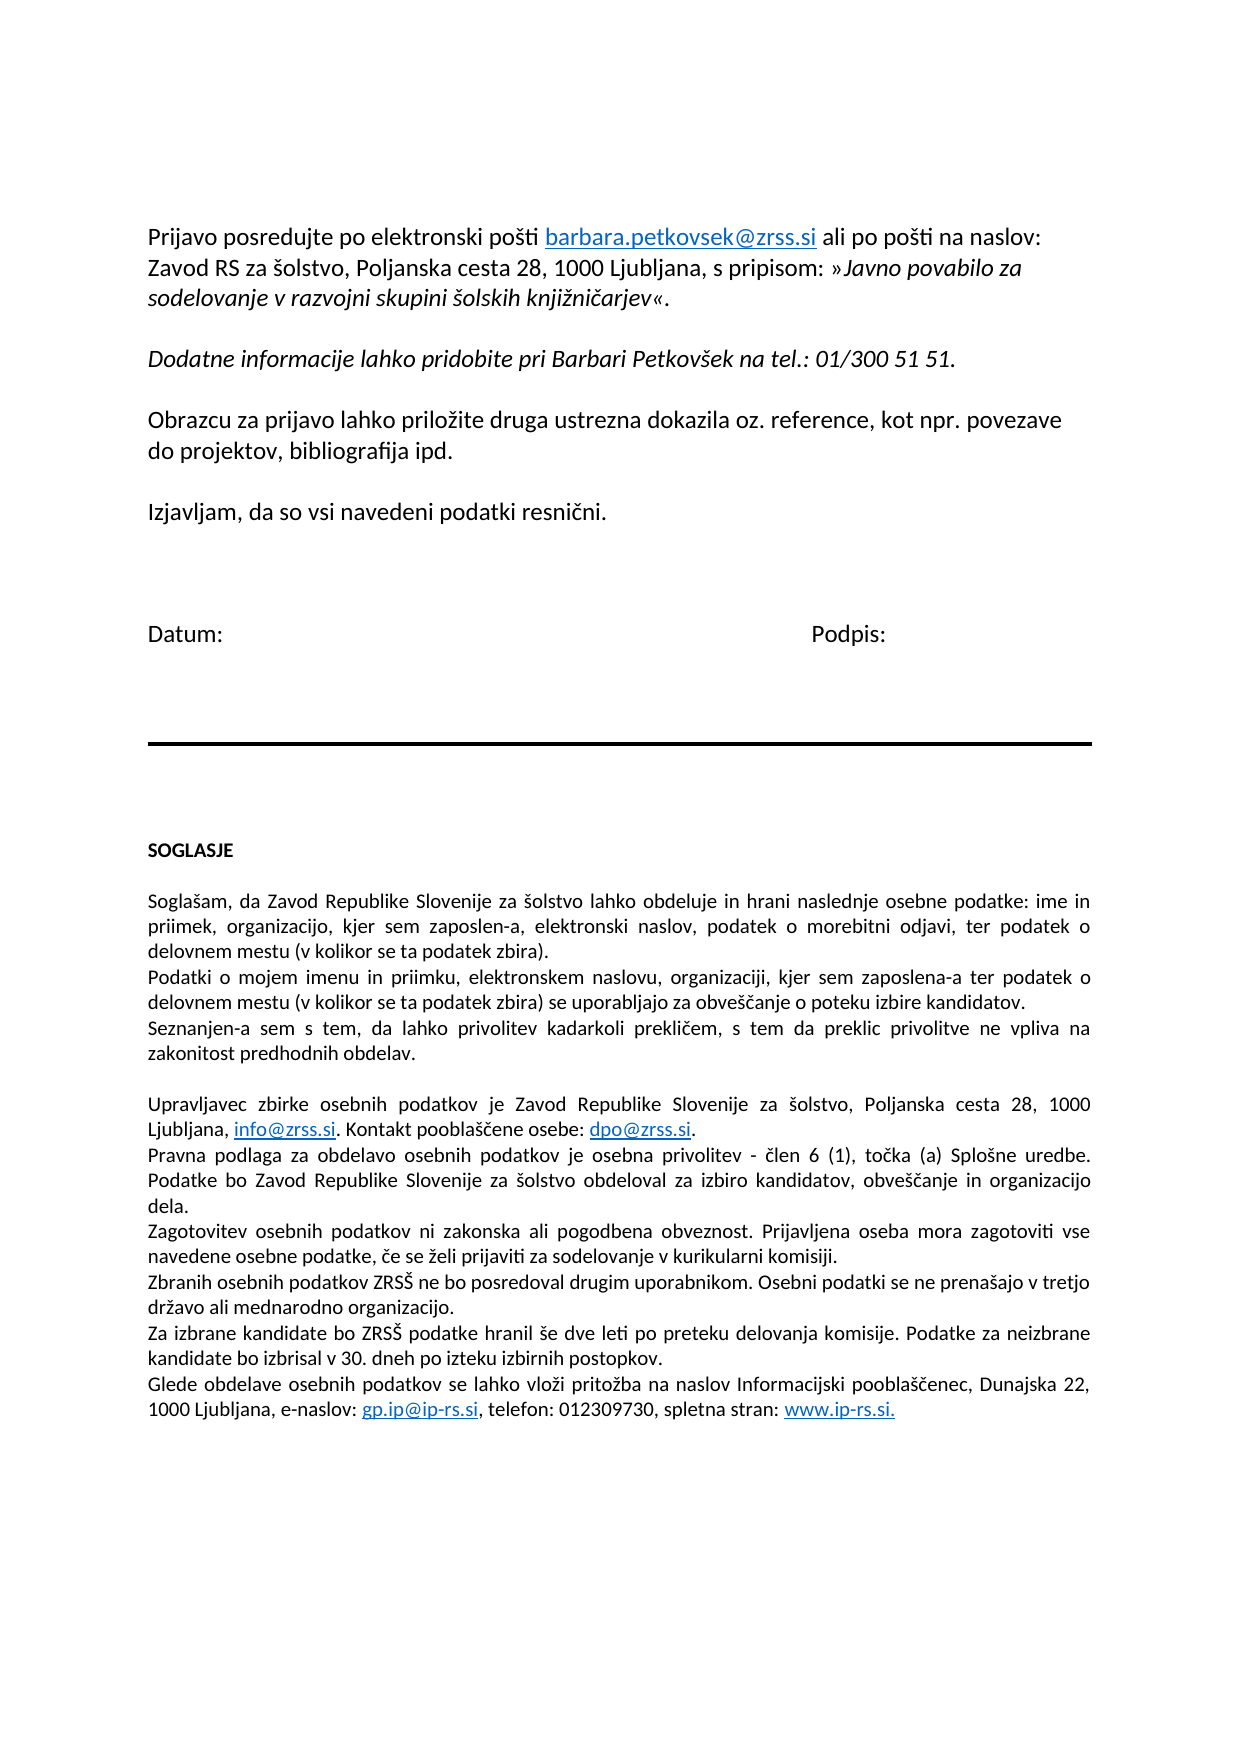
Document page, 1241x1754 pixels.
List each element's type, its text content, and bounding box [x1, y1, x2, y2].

text Seznanjen-a sem s tem, da lahko privolitev kadarkoli prekličem, s tem da preklic privolitve ne vpliva na zakonitost predhodnih obdelav. [148, 1015, 1092, 1066]
text Soglašam, da Zavod Republike Slovenije za šolstvo lahko obdeluje in hrani naslednje osebne podatke: ime in priimek, organizacijo, kjer sem zaposlen-a, elektronski naslov, podatek o morebitni odjavi, ter podatek o delovnem mestu (v kolikor se ta podatek zbira). [148, 888, 1092, 964]
text Obrazcu za prijavo lahko priložite druga ustrezna dokazila oz. reference, kot npr. povezave do projektov, bibliografija ipd. [148, 404, 1092, 466]
text Upravljavec zbirke osebnih podatkov je Zavod Republike Slovenije za šolstvo, Poljanska cesta 28, 1000 Ljubljana, info@zrss.si. Kontakt pooblaščene osebe: dpo@zrss.si. [148, 1091, 1092, 1142]
text Zbranih osebnih podatkov ZRSŠ ne bo posredoval drugim uporabnikom. Osebni podatki se ne prenašajo v tretjo državo ali mednarodno organizacijo. [148, 1269, 1092, 1320]
text SOGLASJE [148, 837, 1092, 862]
text Podatki o mojem imenu in priimku, elektronskem naslovu, organizaciji, kjer sem zaposlena-a ter podatek o delovnem mestu (v kolikor se ta podatek zbira) se uporabljajo za obveščanje o poteku izbire kandidatov. [148, 964, 1092, 1015]
text Prijavo posredujte po elektronski pošti barbara.petkovsek@zrss.si ali po pošti na naslov: Zavod RS za šolstvo, Poljanska cesta 28, 1000 Ljubljana, s pripisom: »Javno povabilo za sodelovanje v razvojni skupini šolskih knjižničarjev«. [148, 221, 1092, 313]
text Datum: Podpis: [148, 618, 1092, 649]
text Zagotovitev osebnih podatkov ni zakonska ali pogodbena obveznost. Prijavljena oseba mora zagotoviti vse navedene osebne podatke, če se želi prijaviti za sodelovanje v kurikularni komisiji. [148, 1218, 1092, 1269]
text Glede obdelave osebnih podatkov se lahko vloži pritožba na naslov Informacijski pooblaščenec, Dunajska 22, 1000 Ljubljana, e-naslov: gp.ip@ip-rs.si, telefon: 012309730, spletna stran: www.ip-rs.si. [148, 1371, 1092, 1422]
text Dodatne informacije lahko pridobite pri Barbari Petkovšek na tel.: 01/300 51 51. [148, 343, 1092, 374]
text Izjavljam, da so vsi navedeni podatki resnični. [148, 496, 1092, 527]
text Pravna podlaga za obdelavo osebnih podatkov je osebna privolitev - člen 6 (1), točka (a) Splošne uredbe. Podatke bo Zavod Republike Slovenije za šolstvo obdeloval za izbiro kandidatov, obveščanje in organizacijo dela. [148, 1142, 1092, 1218]
text Za izbrane kandidate bo ZRSŠ podatke hranil še dve leti po preteku delovanja komisije. Podatke za neizbrane kandidate bo izbrisal v 30. dneh po izteku izbirnih postopkov. [148, 1320, 1092, 1371]
